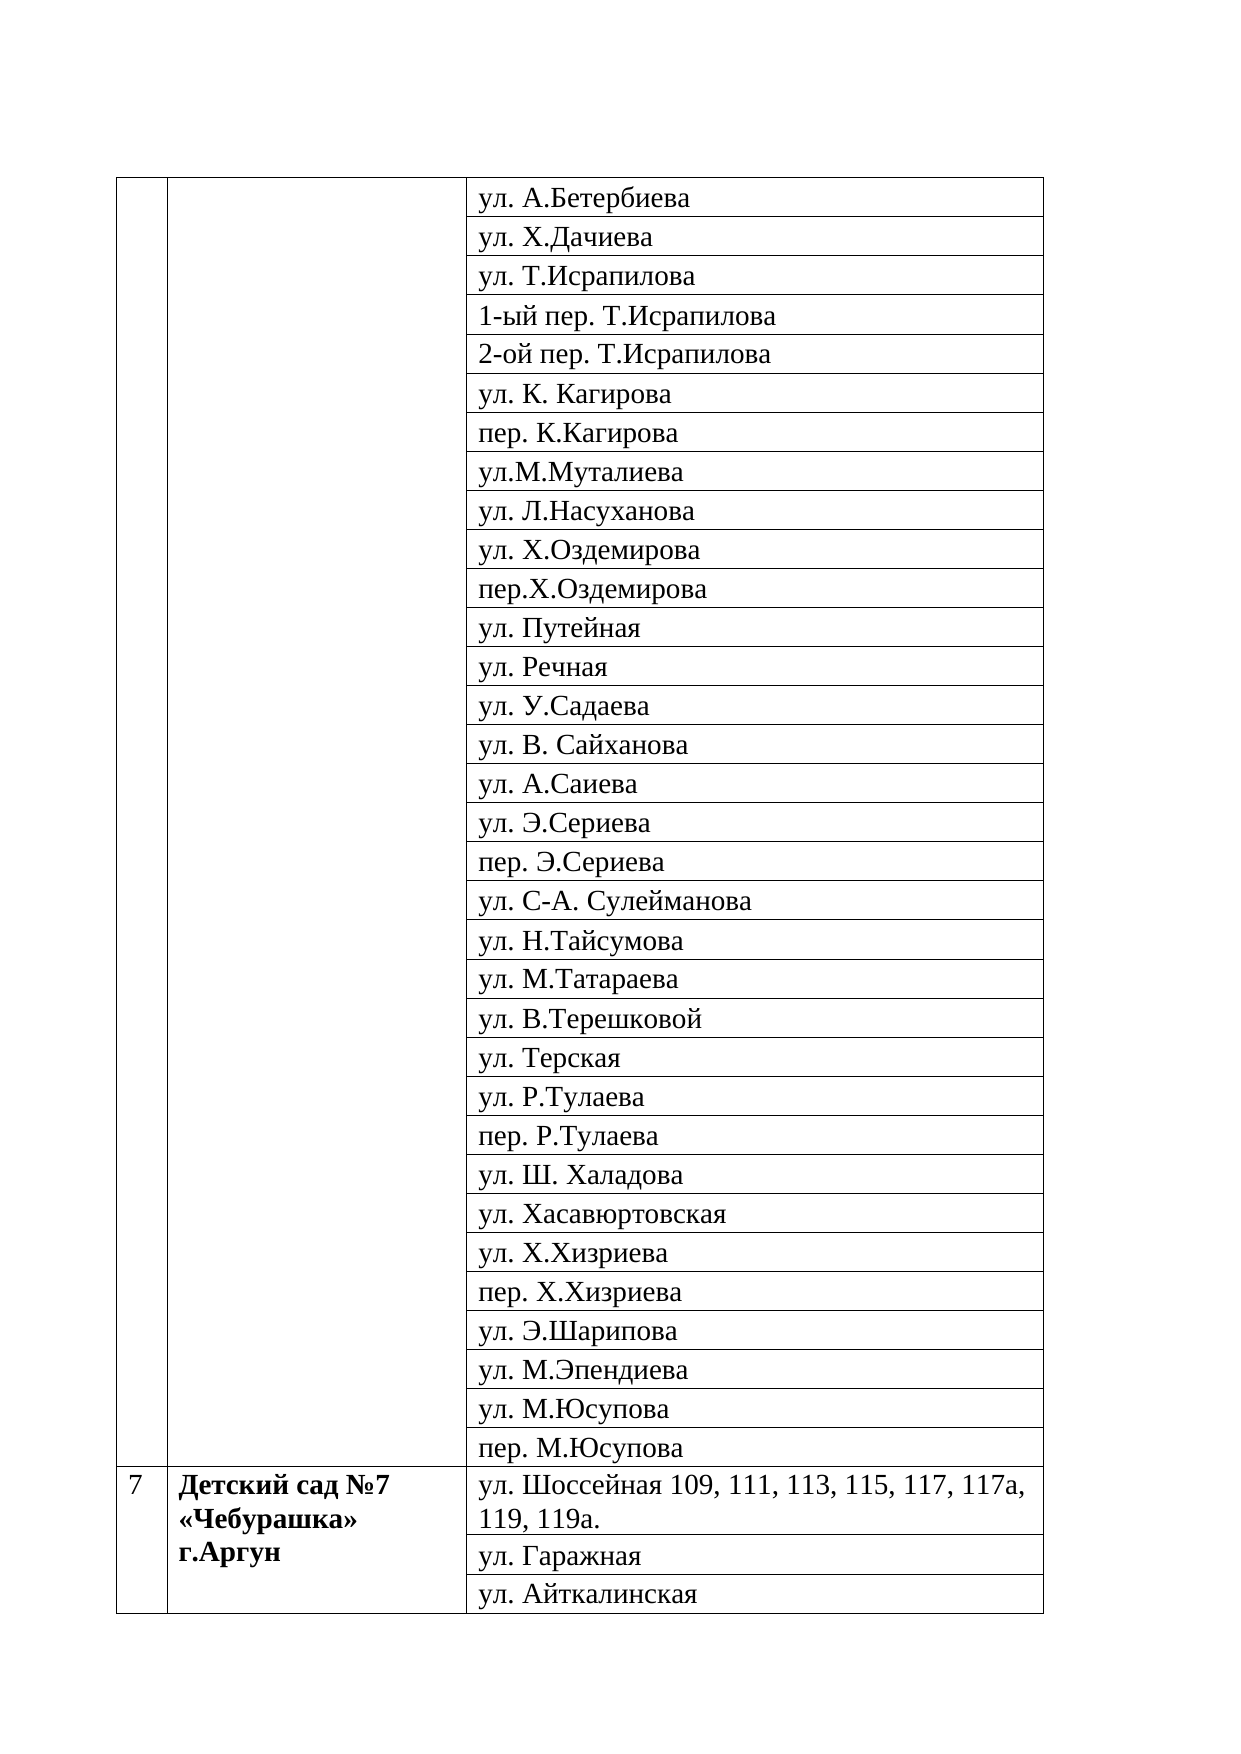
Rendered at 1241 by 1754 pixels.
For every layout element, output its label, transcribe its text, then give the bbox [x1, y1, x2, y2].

table_cell пер. М.Юсупова [467, 1428, 1043, 1466]
table_cell ул. Путейная [467, 608, 1043, 646]
table_cell ул. У.Садаева [467, 686, 1043, 724]
table_cell ул. Р.Тулаева [467, 1077, 1043, 1115]
table_cell ул. М.Татараева [467, 960, 1043, 997]
table_cell пер. К.Кагирова [467, 413, 1043, 451]
table_cell Детский сад №7 «Чебурашка» г.Аргун [168, 1467, 466, 1612]
table_cell ул. Э.Шарипова [467, 1311, 1043, 1349]
table_cell ул. С-А. Сулейманова [467, 881, 1043, 919]
table_cell ул. Шоссейная 109, 111, 113, 115, 117, 117а, 119, 119а. [467, 1467, 1043, 1534]
table_cell ул. А.Саиева [467, 764, 1043, 802]
table_cell ул. Н.Тайсумова [467, 920, 1043, 958]
table_cell ул. Терская [467, 1038, 1043, 1076]
table_cell ул. А.Бетербиева [467, 178, 1043, 216]
table_cell ул. К. Кагирова [467, 374, 1043, 412]
table_cell пер. Э.Сериева [467, 842, 1043, 880]
table_cell пер.Х.Оздемирова [467, 569, 1043, 607]
table_cell пер. Х.Хизриева [467, 1272, 1043, 1310]
table_cell 2-ой пер. Т.Исрапилова [467, 335, 1043, 372]
table_cell ул.М.Муталиева [467, 452, 1043, 490]
table_cell ул. Э.Сериева [467, 803, 1043, 841]
table_cell 1-ый пер. Т.Исрапилова [467, 295, 1043, 333]
table_cell ул. Айткалинская [467, 1575, 1043, 1612]
table_cell ул. Т.Исрапилова [467, 256, 1043, 294]
table_cell 7 [117, 1467, 167, 1612]
table_cell ул. Х.Хизриева [467, 1233, 1043, 1271]
table_cell ул. Х.Дачиева [467, 217, 1043, 255]
table_cell ул. Гаражная [467, 1535, 1043, 1573]
table_cell ул. М.Юсупова [467, 1389, 1043, 1427]
table_cell ул. Речная [467, 647, 1043, 685]
table_cell ул. В.Терешковой [467, 999, 1043, 1037]
table_cell ул. В. Сайханова [467, 725, 1043, 763]
table_cell ул. Хасавюртовская [467, 1194, 1043, 1232]
table_cell пер. Р.Тулаева [467, 1116, 1043, 1154]
table_cell ул. Ш. Халадова [467, 1155, 1043, 1193]
table_cell ул. Л.Насуханова [467, 491, 1043, 529]
table_cell ул. Х.Оздемирова [467, 530, 1043, 568]
table_cell ул. М.Эпендиева [467, 1350, 1043, 1388]
